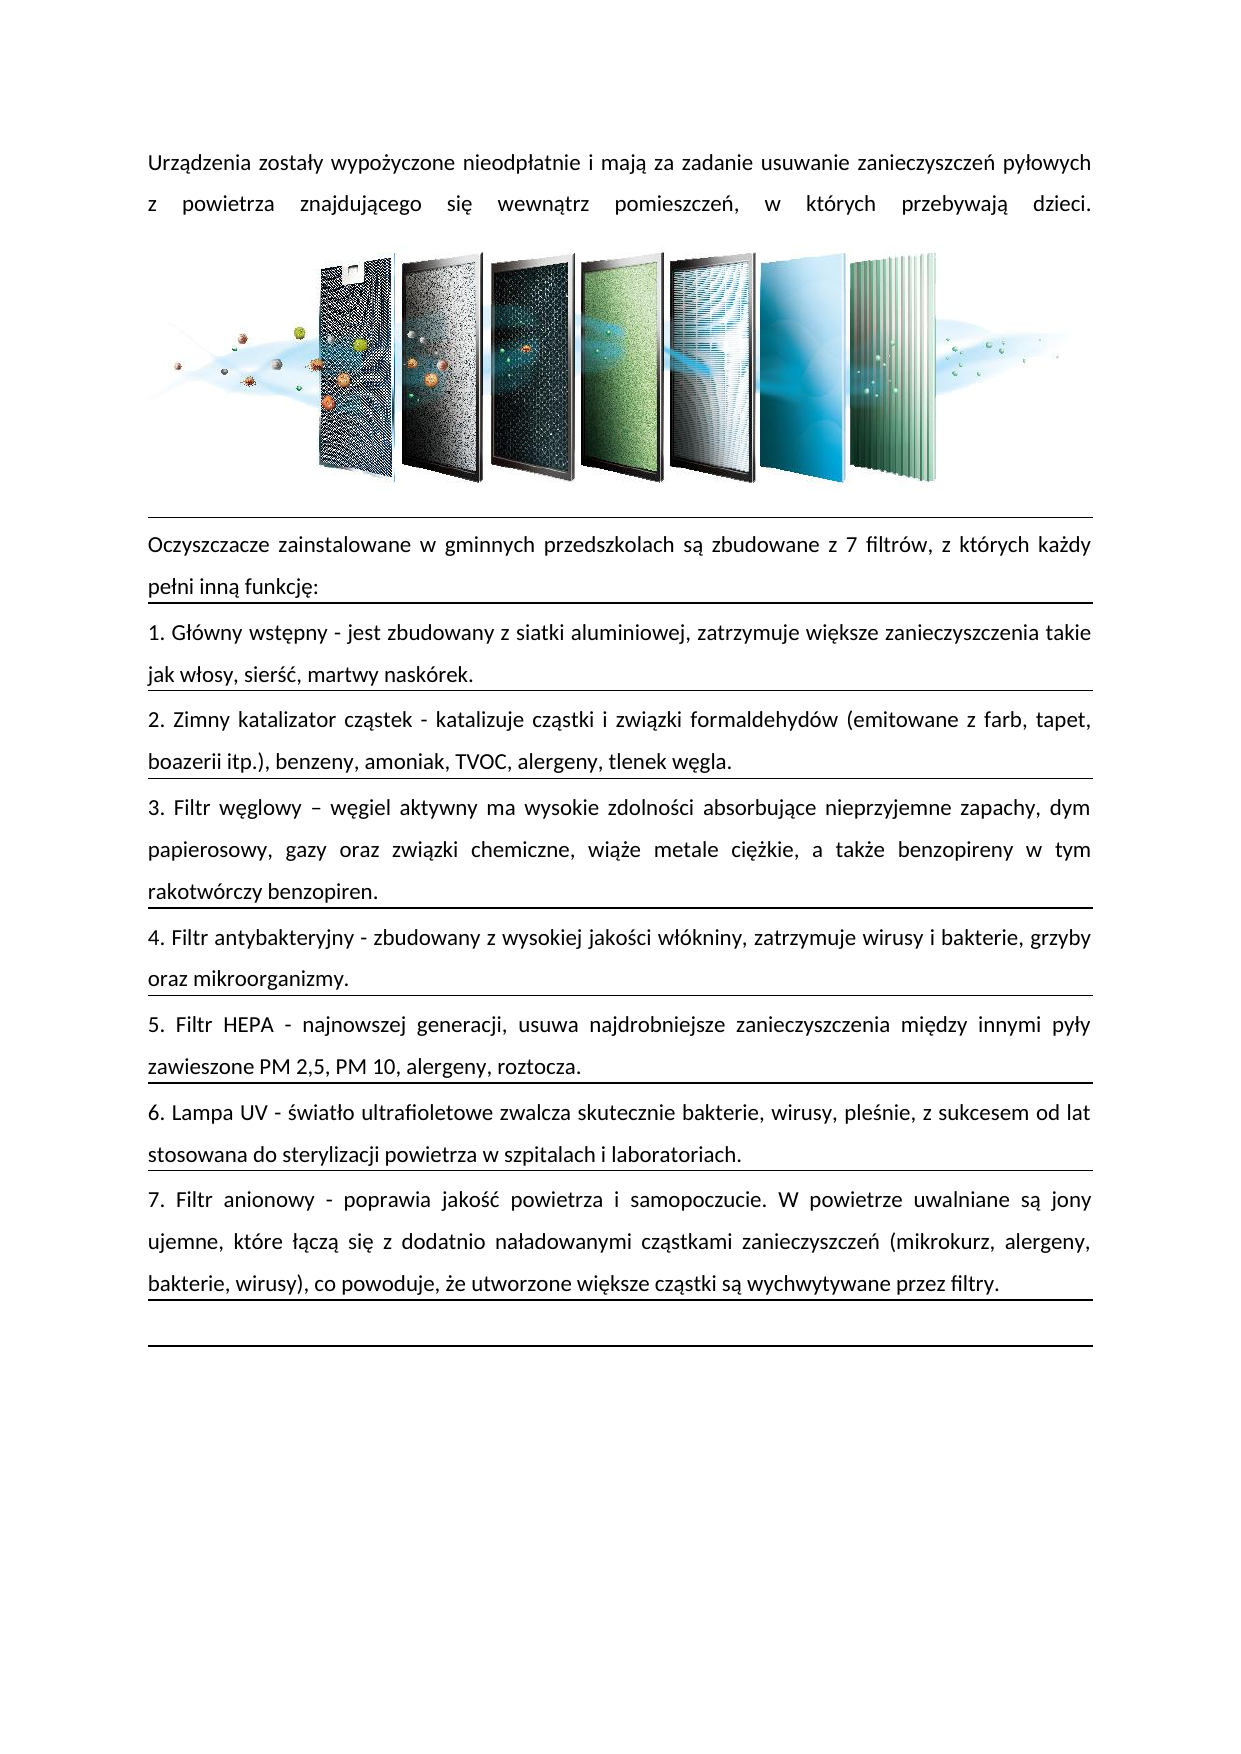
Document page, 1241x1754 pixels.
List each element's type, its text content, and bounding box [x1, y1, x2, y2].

text 3. Filtr węglowy – węgiel aktywny ma wysokie zdolności absorbujące nieprzyjemne zapachy, dym papierosowy, gazy oraz związki chemiczne, wiąże metale ciężkie, a także benzopireny w tym rakotwórczy benzopiren. [148, 793, 1093, 907]
text 1. Główny wstępny - jest zbudowany z siatki aluminiowej, zatrzymuje większe zanieczyszczenia takie jak włosy, sierść, martwy naskórek. [148, 618, 1093, 690]
text 4. Filtr antybakteryjny - zbudowany z wysokiej jakości włókniny, zatrzymuje wirusy i bakterie, grzyby oraz mikroorganizmy. [148, 923, 1093, 995]
text 7. Filtr anionowy - poprawia jakość powietrza i samopoczucie. W powietrze uwalniane są jony ujemne, które łączą się z dodatnio naładowanymi cząstkami zanieczyszczeń (mikrokurz, alergeny, bakterie, wirusy), co powoduje, że utworzone większe cząstki są wychwytywane przez filtry. [148, 1185, 1093, 1299]
picture [147, 229, 1093, 515]
text Urządzenia zostały wypożyczone nieodpłatnie i mają za zadanie usuwanie zanieczyszczeń pyłowych z powietrza znajdującego się wewnątrz pomieszczeń, w których przebywają dzieci. [148, 148, 1093, 229]
text Oczyszczacze zainstalowane w gminnych przedszkolach są zbudowane z 7 filtrów, z których każdy pełni inną funkcję: [148, 530, 1093, 602]
text 2. Zimny katalizator cząstek - katalizuje cząstki i związki formaldehydów (emitowane z farb, tapet, boazerii itp.), benzeny, amoniak, TVOC, alergeny, tlenek węgla. [148, 705, 1093, 778]
text 5. Filtr HEPA - najnowszej generacji, usuwa najdrobniejsze zanieczyszczenia między innymi pyły zawieszone PM 2,5, PM 10, alergeny, roztocza. [148, 1010, 1093, 1082]
text 6. Lampa UV - światło ultrafioletowe zwalcza skutecznie bakterie, wirusy, pleśnie, z sukcesem od lat stosowana do sterylizacji powietrza w szpitalach i laboratoriach. [148, 1098, 1093, 1170]
